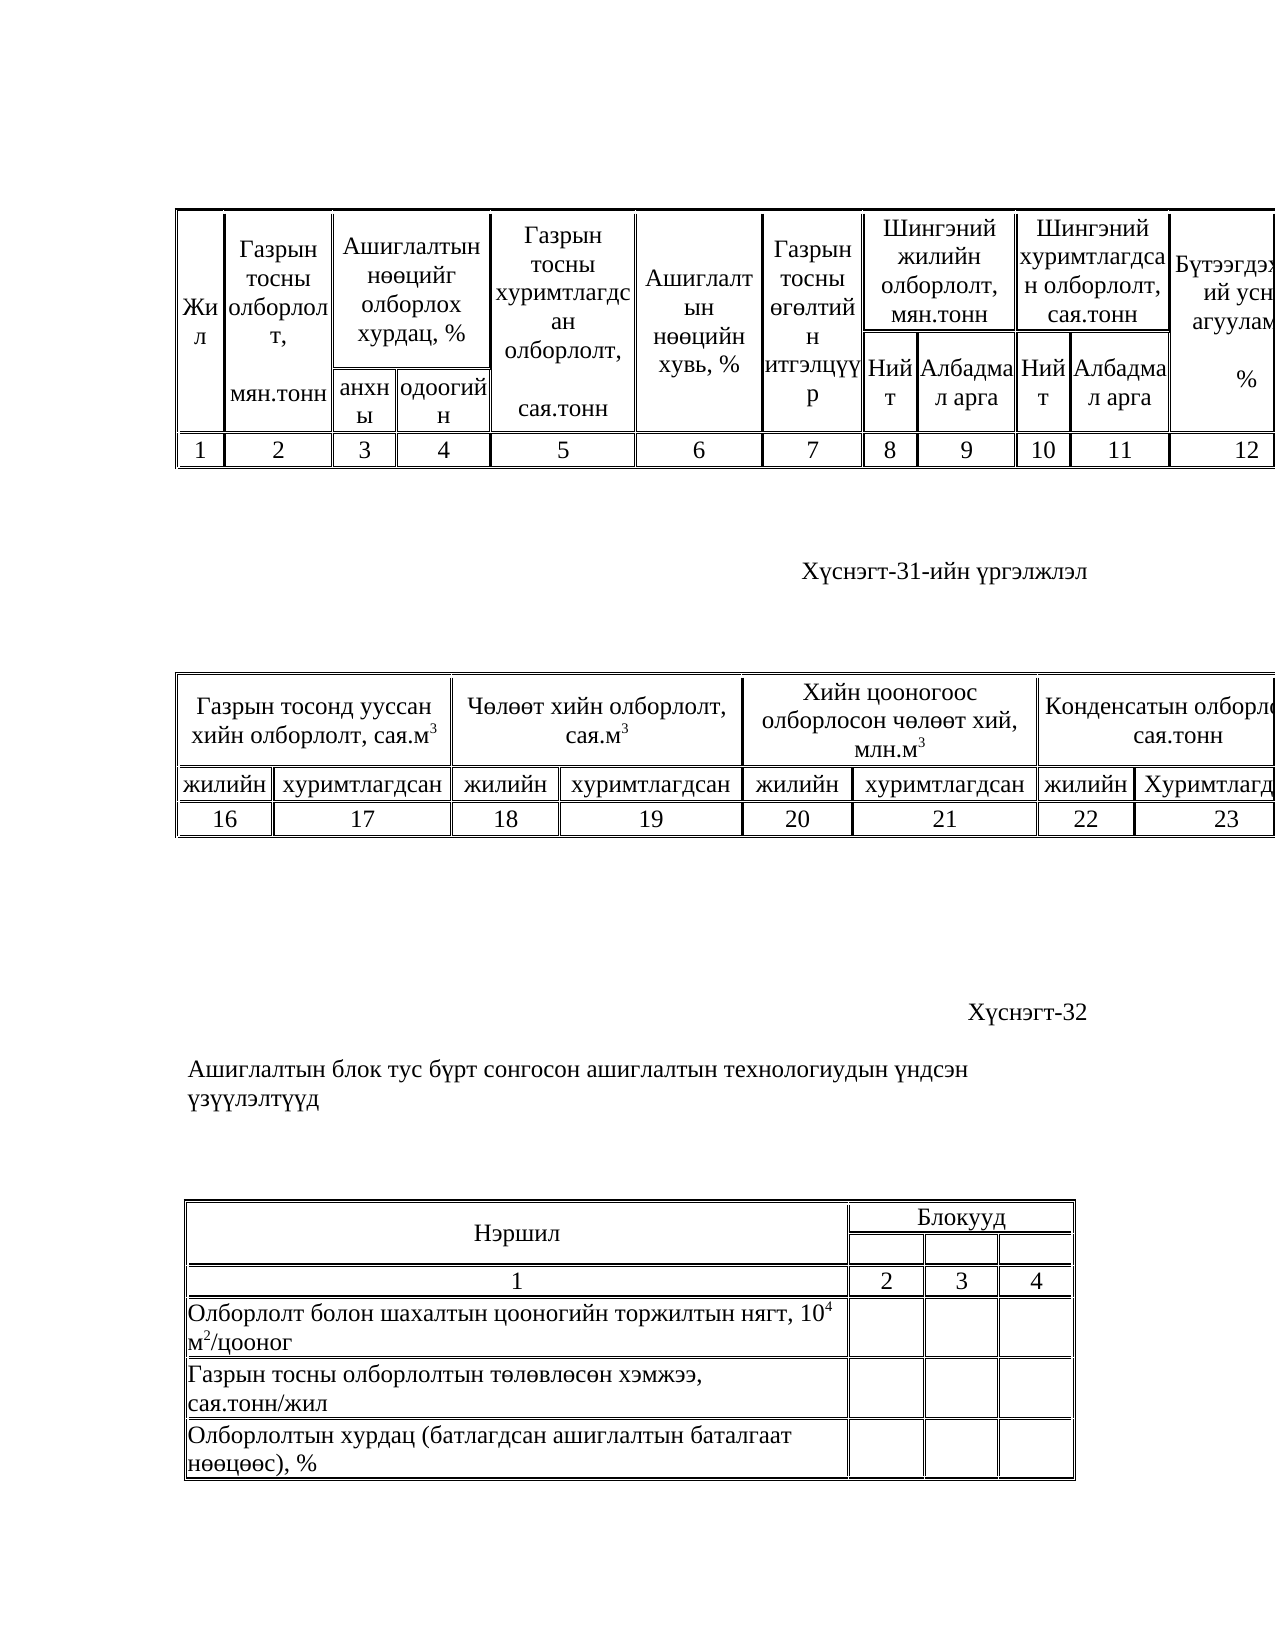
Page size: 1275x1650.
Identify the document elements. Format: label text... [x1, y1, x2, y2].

text Хүснэгт-31-ийн үргэлжлэл [187, 556, 1087, 585]
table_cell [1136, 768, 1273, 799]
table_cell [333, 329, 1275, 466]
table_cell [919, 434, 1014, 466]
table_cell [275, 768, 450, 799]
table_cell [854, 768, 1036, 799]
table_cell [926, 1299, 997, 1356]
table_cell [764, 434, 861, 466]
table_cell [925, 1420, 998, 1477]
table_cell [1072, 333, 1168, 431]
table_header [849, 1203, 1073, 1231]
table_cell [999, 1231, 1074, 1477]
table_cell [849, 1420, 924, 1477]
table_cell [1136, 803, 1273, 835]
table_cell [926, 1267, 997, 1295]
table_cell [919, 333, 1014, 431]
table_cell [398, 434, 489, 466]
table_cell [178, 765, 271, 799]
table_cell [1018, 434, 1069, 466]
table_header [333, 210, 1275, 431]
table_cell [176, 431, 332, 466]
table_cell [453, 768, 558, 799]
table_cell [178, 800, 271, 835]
text Хүснэгт-32 [187, 997, 1087, 1025]
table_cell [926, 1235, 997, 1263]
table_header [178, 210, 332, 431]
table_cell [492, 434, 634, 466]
text Ашиглалтын блок тус бүрт сонгосон ашиглалтын технологиудын үндсэн үзүүлэлтүүд [187, 1054, 1087, 1112]
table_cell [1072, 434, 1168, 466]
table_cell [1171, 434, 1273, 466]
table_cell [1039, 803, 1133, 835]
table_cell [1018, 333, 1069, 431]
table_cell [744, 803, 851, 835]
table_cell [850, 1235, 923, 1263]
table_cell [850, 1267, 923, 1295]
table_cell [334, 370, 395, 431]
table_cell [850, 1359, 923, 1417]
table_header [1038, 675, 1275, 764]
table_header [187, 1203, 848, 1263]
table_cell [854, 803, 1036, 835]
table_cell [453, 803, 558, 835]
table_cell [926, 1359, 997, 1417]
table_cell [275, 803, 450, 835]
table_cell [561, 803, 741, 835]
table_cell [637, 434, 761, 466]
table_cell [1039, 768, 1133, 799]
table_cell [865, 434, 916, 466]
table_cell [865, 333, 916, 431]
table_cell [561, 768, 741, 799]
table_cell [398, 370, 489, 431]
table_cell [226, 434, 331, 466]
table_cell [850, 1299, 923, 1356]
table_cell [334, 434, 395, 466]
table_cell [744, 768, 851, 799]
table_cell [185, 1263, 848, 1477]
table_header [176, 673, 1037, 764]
